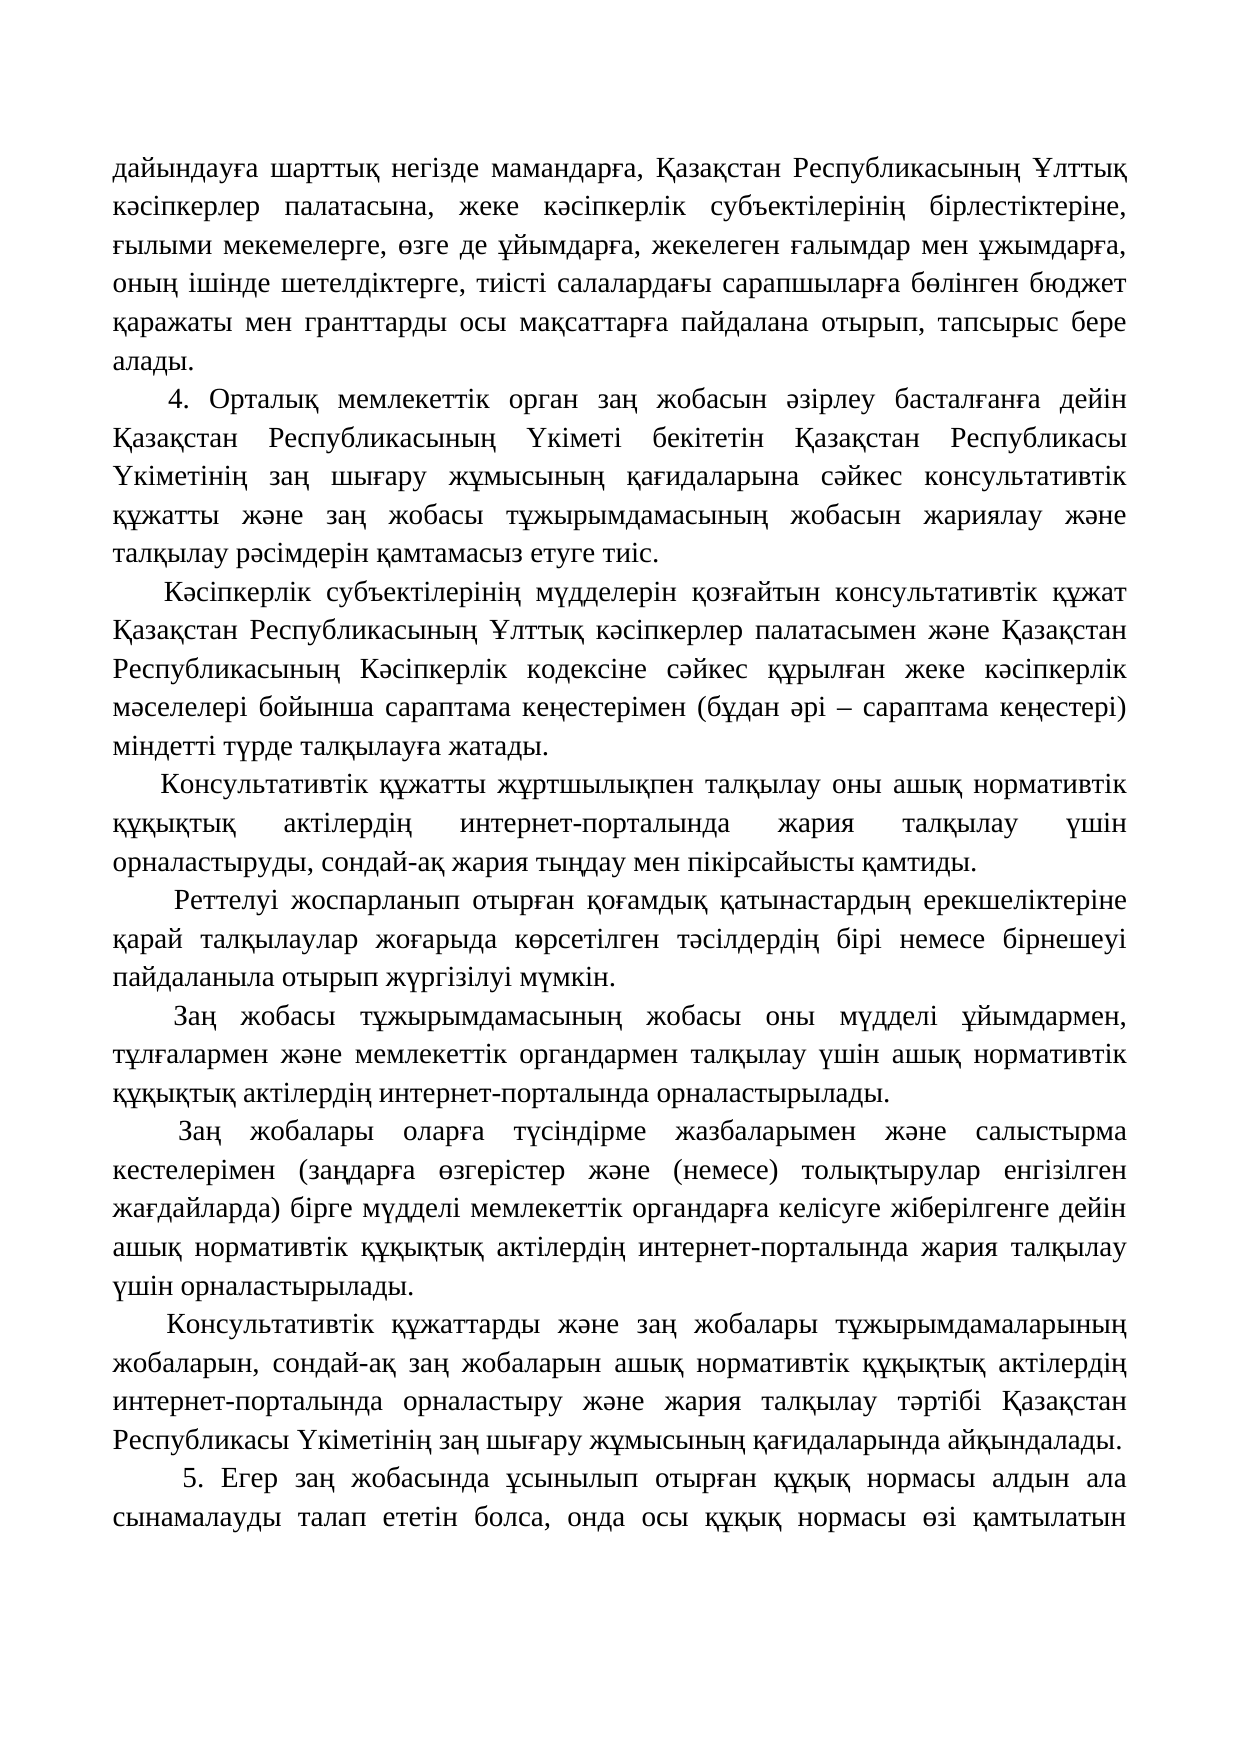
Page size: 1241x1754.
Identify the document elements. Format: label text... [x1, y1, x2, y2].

text Кәсіпкерлік субъектілерінің мүдделерін қозғайтын консультативтік құжат Қазақстан Республикасының Ұлттық кәсіпкерлер палатасымен және Қазақстан Республикасының Кәсіпкерлік кодексіне сәйкес құрылған жеке кәсіпкерлік мәселелері бойынша сараптама кеңестерімен (бұдан әрі – сараптама кеңестері) міндетті түрде талқылауға жатады. [112, 574, 1128, 762]
text Реттелуі жоспарланып отырған қоғамдық қатынастардың ерекшеліктеріне қарай талқылаулар жоғарыда көрсетілген тәсілдердің бірі немесе бірнешеуі пайдаланыла отырып жүргізілуі мүмкін. [112, 882, 1128, 993]
text 4. Орталық мемлекеттік орган заң жобасын әзірлеу басталғанға дейін Қазақстан Республикасының Үкіметі бекітетін Қазақстан Республикасы Үкіметінің заң шығару жұмысының қағидаларына сәйкес консультативтік құжатты және заң жобасы тұжырымдамасының жобасын жариялау және талқылау рәсімдерін қамтамасыз етуге тиіс. [112, 381, 1128, 569]
text Заң жобасы тұжырымдамасының жобасы оны мүдделі ұйымдармен, тұлғалармен және мемлекеттік органдармен талқылау үшін ашық нормативтік құқықтық актілердің интернет-порталында орналастырылады. [112, 998, 1128, 1108]
text Консультативтік құжаттарды және заң жобалары тұжырымдамаларының жобаларын, сондай-ақ заң жобаларын ашық нормативтік құқықтық актілердің интернет-порталында орналастыру және жария талқылау тәртібі Қазақстан Республикасы Үкіметінің заң шығару жұмысының қағидаларында айқындалады. [112, 1306, 1128, 1455]
text Заң жобалары оларға түсіндірме жазбаларымен және салыстырма кестелерімен (заңдарға өзгерістер және (немесе) толықтырулар енгізілген жағдайларда) бірге мүдделі мемлекеттік органдарға келісуге жіберілгенге дейін ашық нормативтік құқықтық актілердің интернет-порталында жария талқылау үшін орналастырылады. [112, 1113, 1128, 1301]
text Консультативтік құжатты жұртшылықпен талқылау оны ашық нормативтік құқықтық актілердің интернет-порталында жария талқылау үшін орналастыруды, сондай-ақ жария тыңдау мен пікірсайысты қамтиды. [112, 767, 1128, 877]
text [112, 1460, 1128, 1532]
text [112, 150, 1128, 376]
